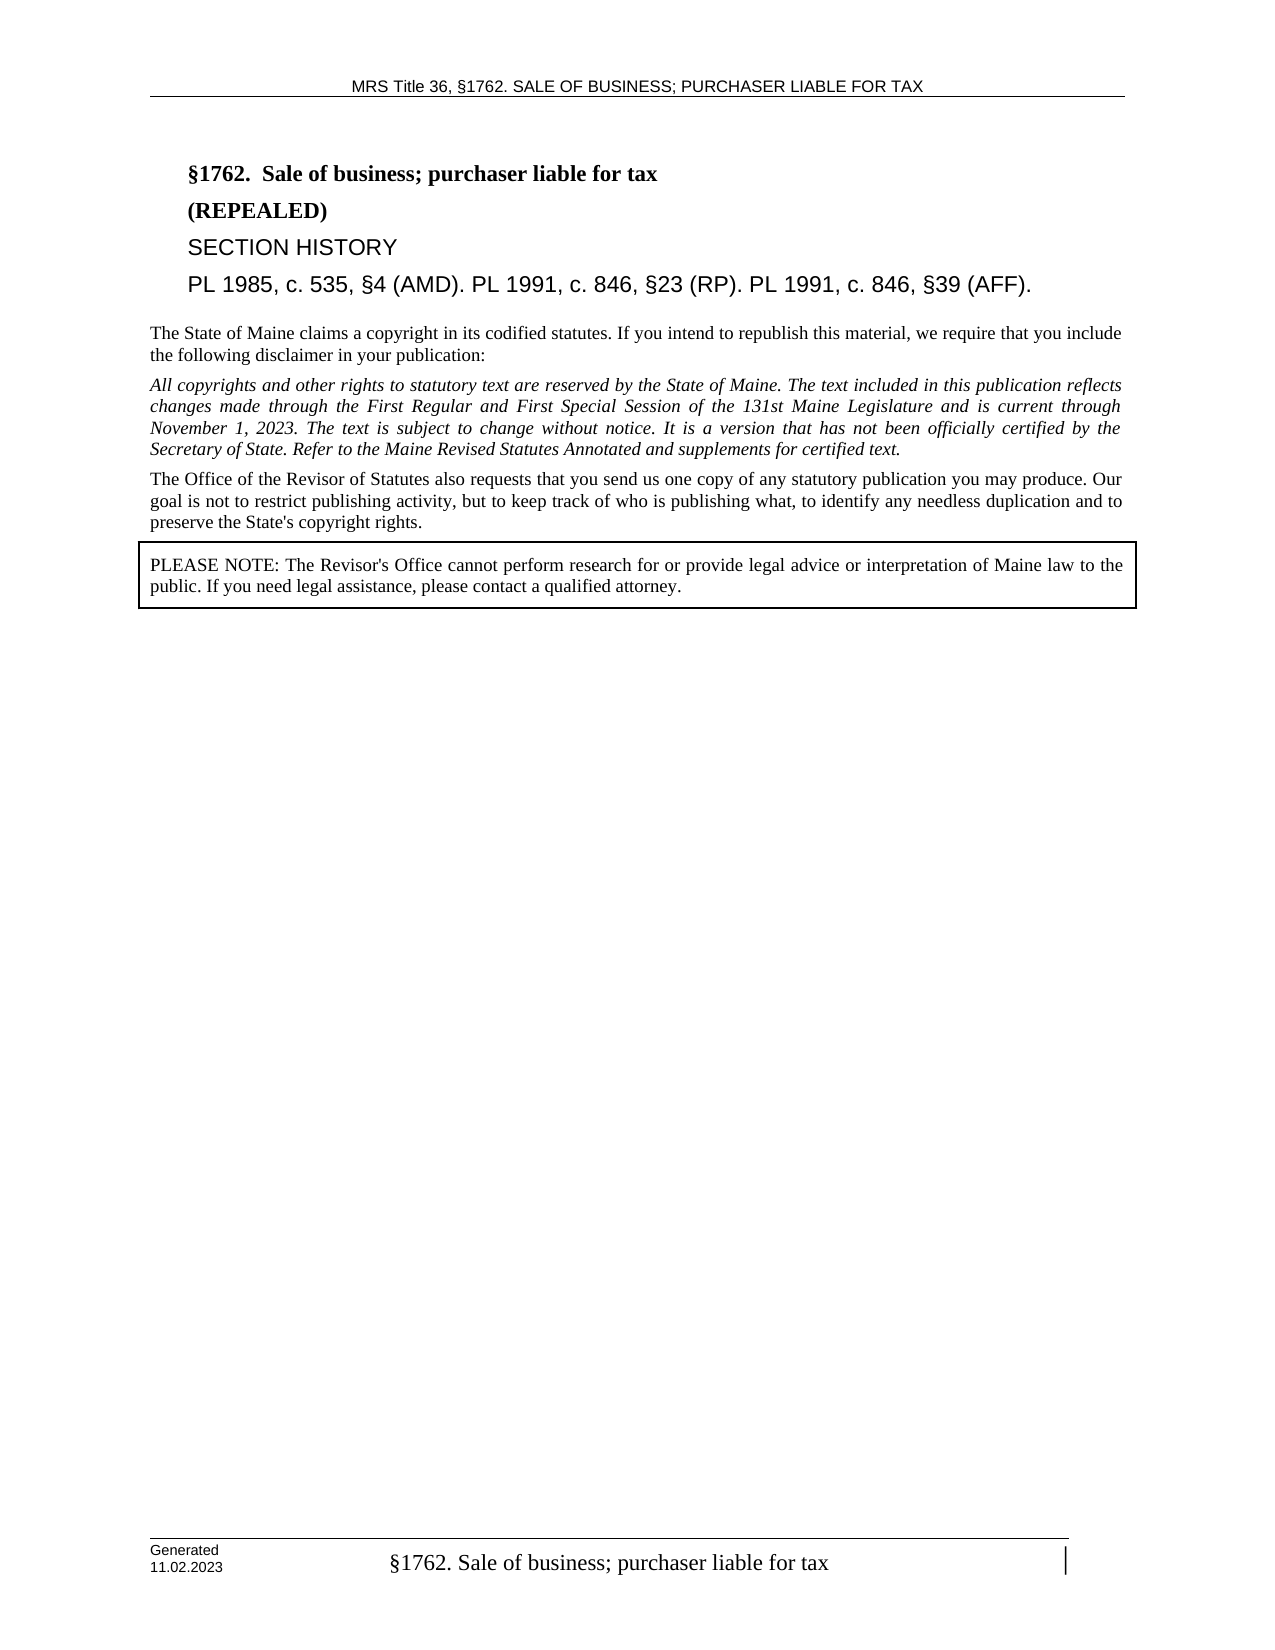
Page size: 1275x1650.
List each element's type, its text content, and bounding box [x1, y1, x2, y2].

text SECTION HISTORY [187, 234, 1125, 260]
text §1762. Sale of business; purchaser liable for tax [187, 160, 1125, 187]
text The State of Maine claims a copyright in its codified statutes. If you intend to republish this material, we require that you include the following disclaimer in your publication: [150, 322, 1125, 365]
text The Office of the Revisor of Statutes also requests that you send us one copy of any statutory publication you may produce. Our goal is not to restrict publishing activity, but to keep track of who is publishing what, to identify any needless duplication and to preserve the State's copyright rights. [150, 468, 1125, 533]
text (REPEALED) [187, 197, 1125, 223]
text PL 1985, c. 535, §4 (AMD). PL 1991, c. 846, §23 (RP). PL 1991, c. 846, §39 (AFF). [187, 271, 1125, 297]
text All copyrights and other rights to statutory text are reserved by the State of Maine. The text included in this publication reflects changes made through the First Regular and First Special Session of the 131st Maine Legislature and is current through November 1, 2023 . The text is subject to change without notice. It is a version that has not been officially certified by the Secretary of State. Refer to the Maine Revised Statutes Annotated and supplements for certified text. [150, 373, 1125, 460]
text PLEASE NOTE: The Revisor's Office cannot perform research for or provide legal advice or interpretation of Maine law to the public. If you need legal assistance, please contact a qualified attorney. [140, 543, 1135, 607]
